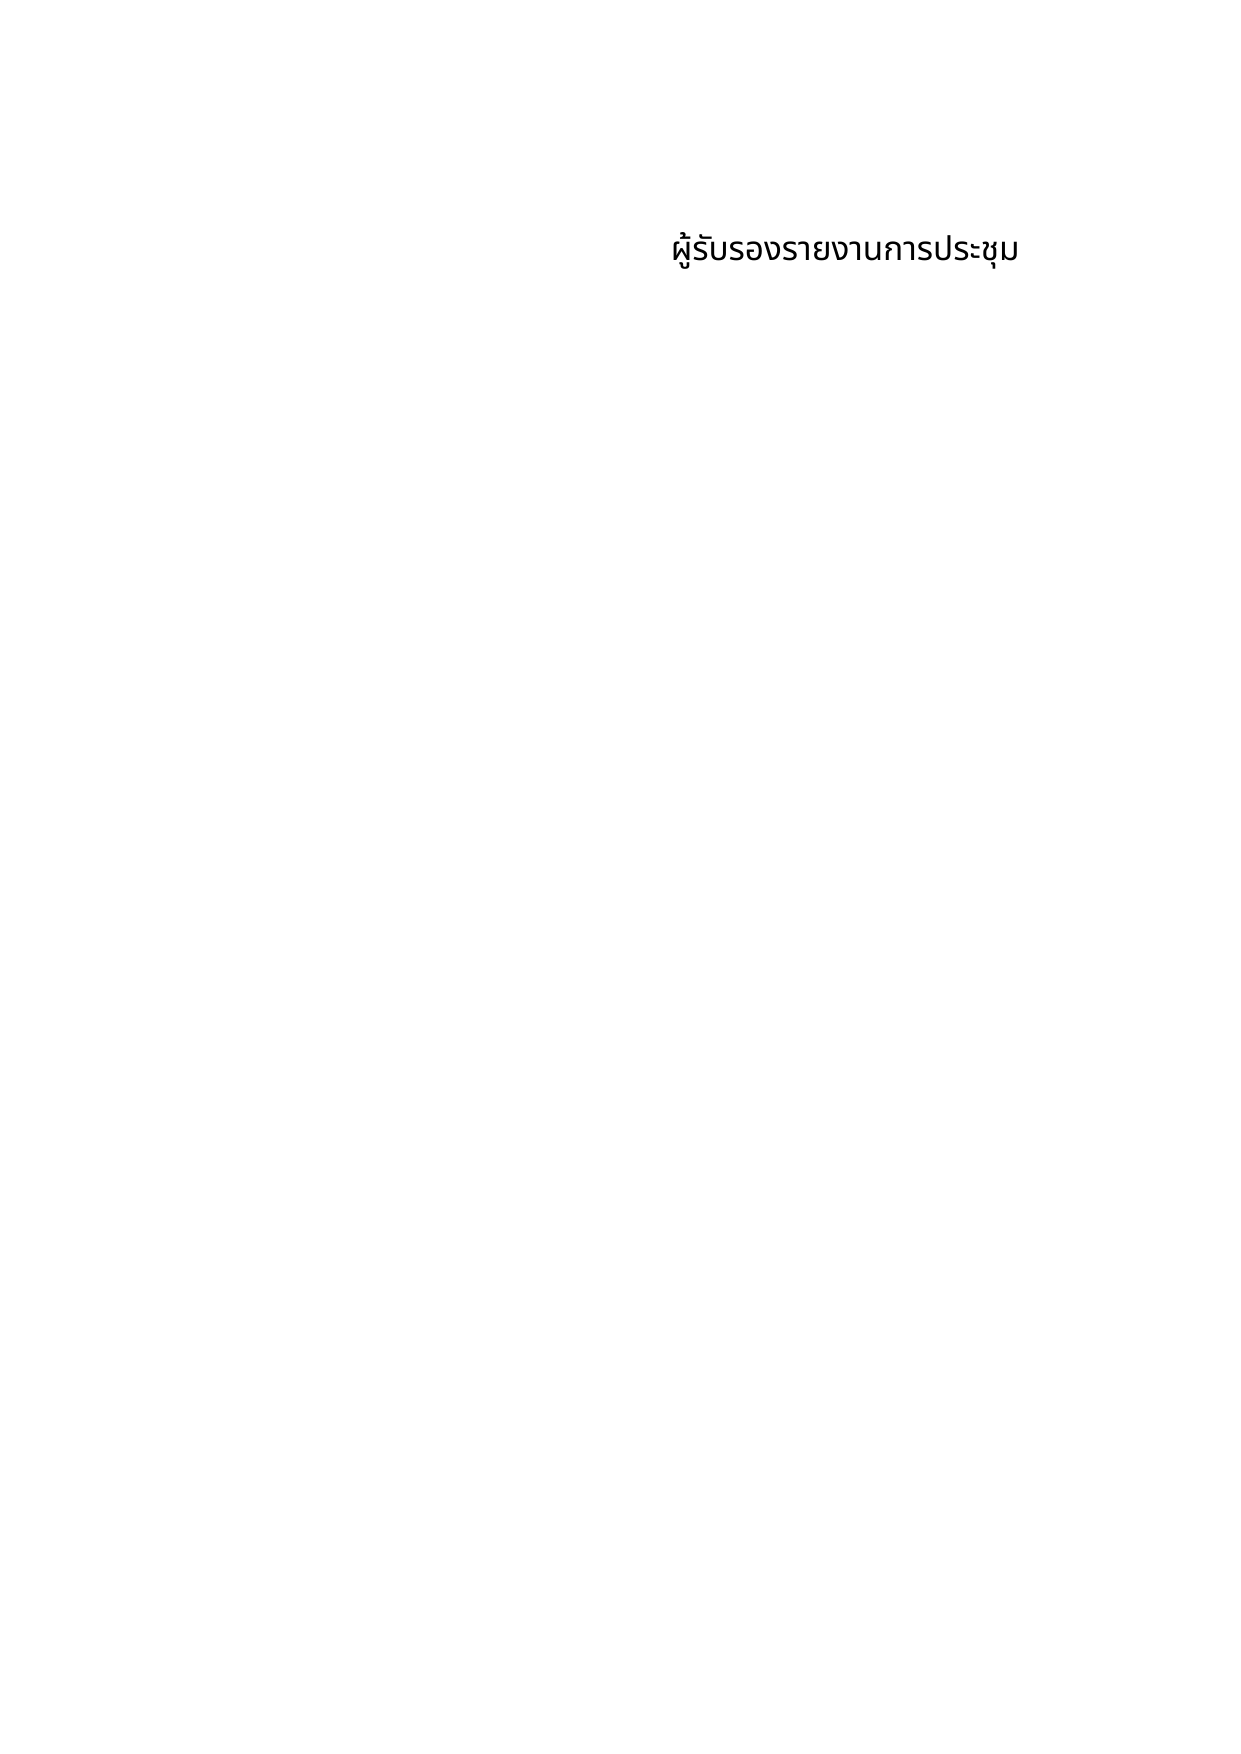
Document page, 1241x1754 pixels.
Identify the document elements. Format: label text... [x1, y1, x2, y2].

text ผู้รับรองรายงานการประชุม [525, 225, 1090, 275]
